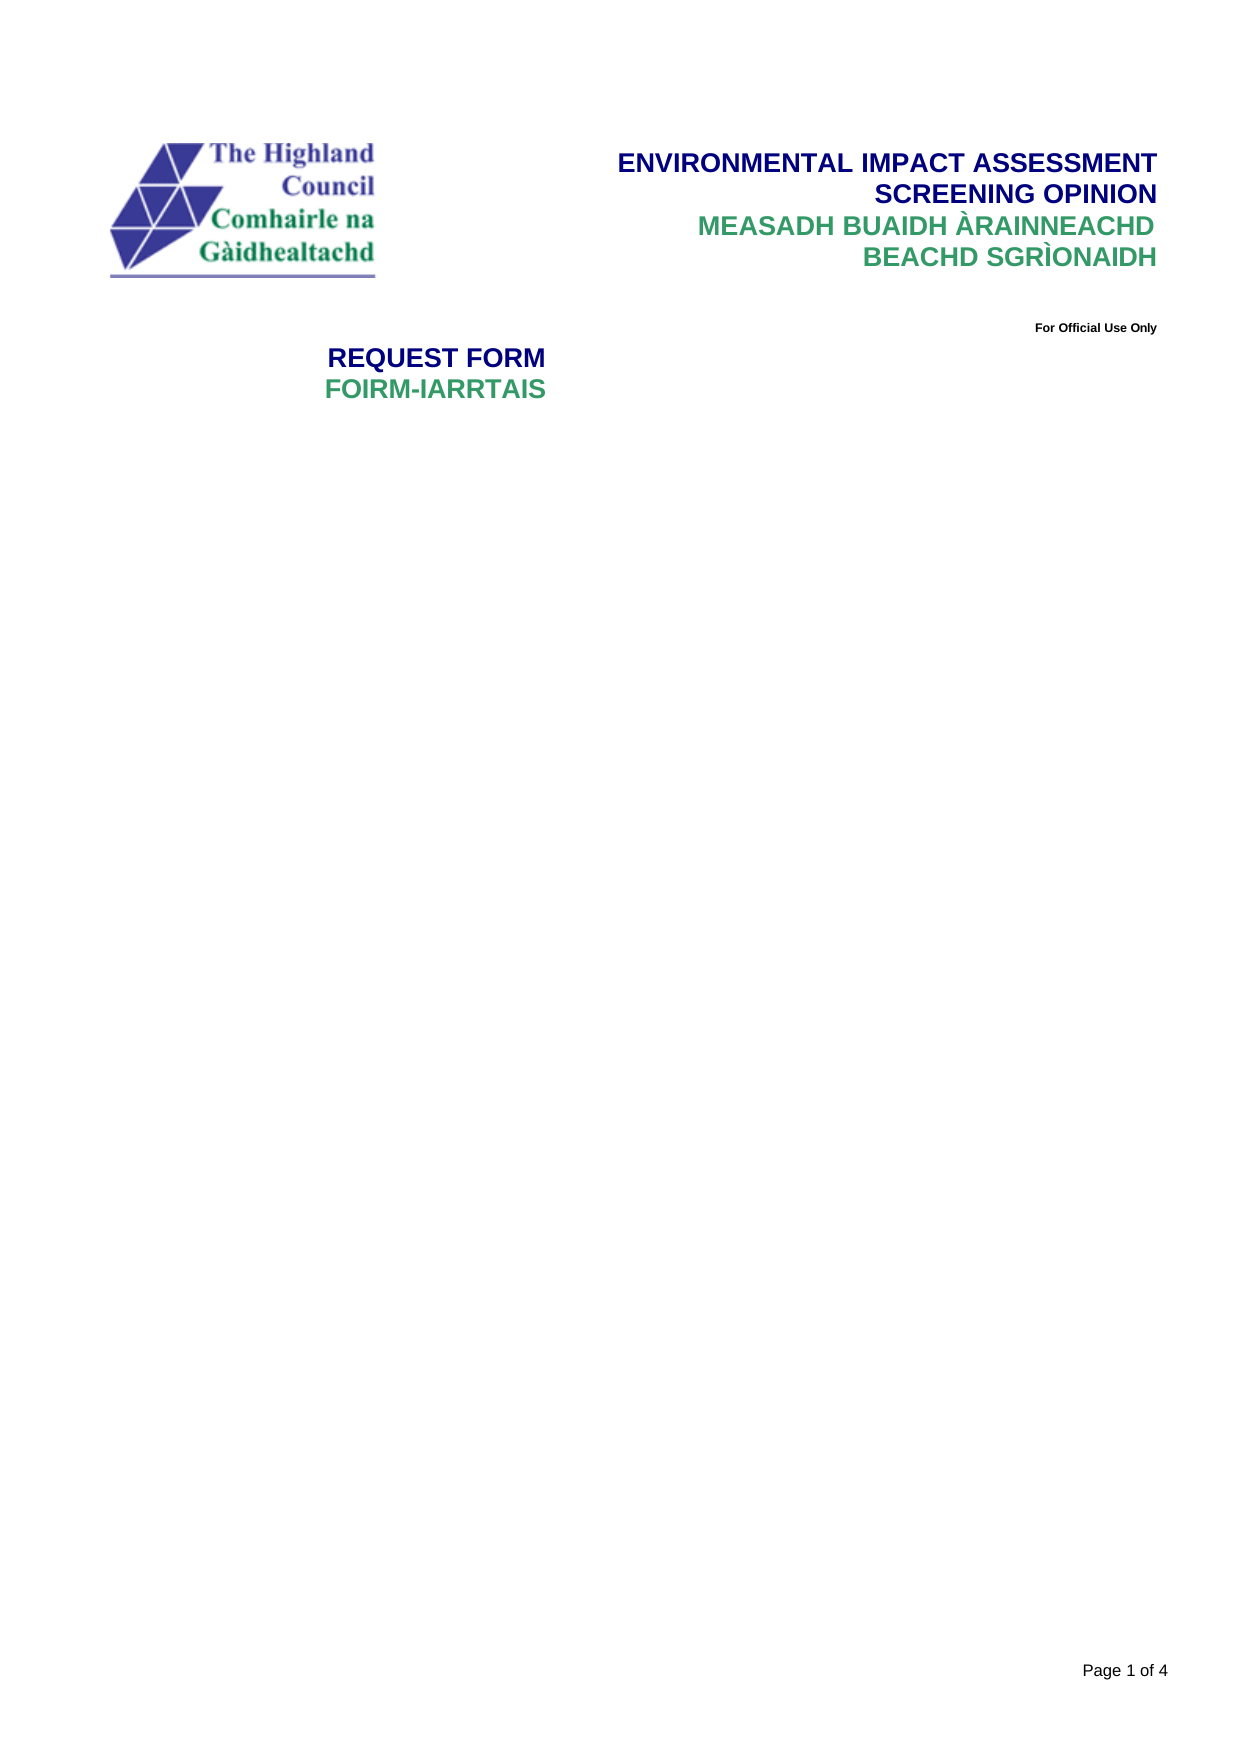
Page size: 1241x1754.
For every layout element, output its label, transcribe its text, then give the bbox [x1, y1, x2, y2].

text ENVIRONMENTAL IMPACT ASSESSMENT [568, 147, 1157, 178]
picture [109, 143, 377, 278]
text MEASADH BUAIDH ÀRAINNEACHD [698, 210, 1157, 241]
text For Official Use Only [568, 321, 1157, 336]
text REQUEST FORM FOIRM-IARRTAIS [324, 342, 549, 404]
text BEACHD SGRÌONAIDH [568, 241, 1157, 272]
text SCREENING OPINION [698, 178, 1157, 210]
